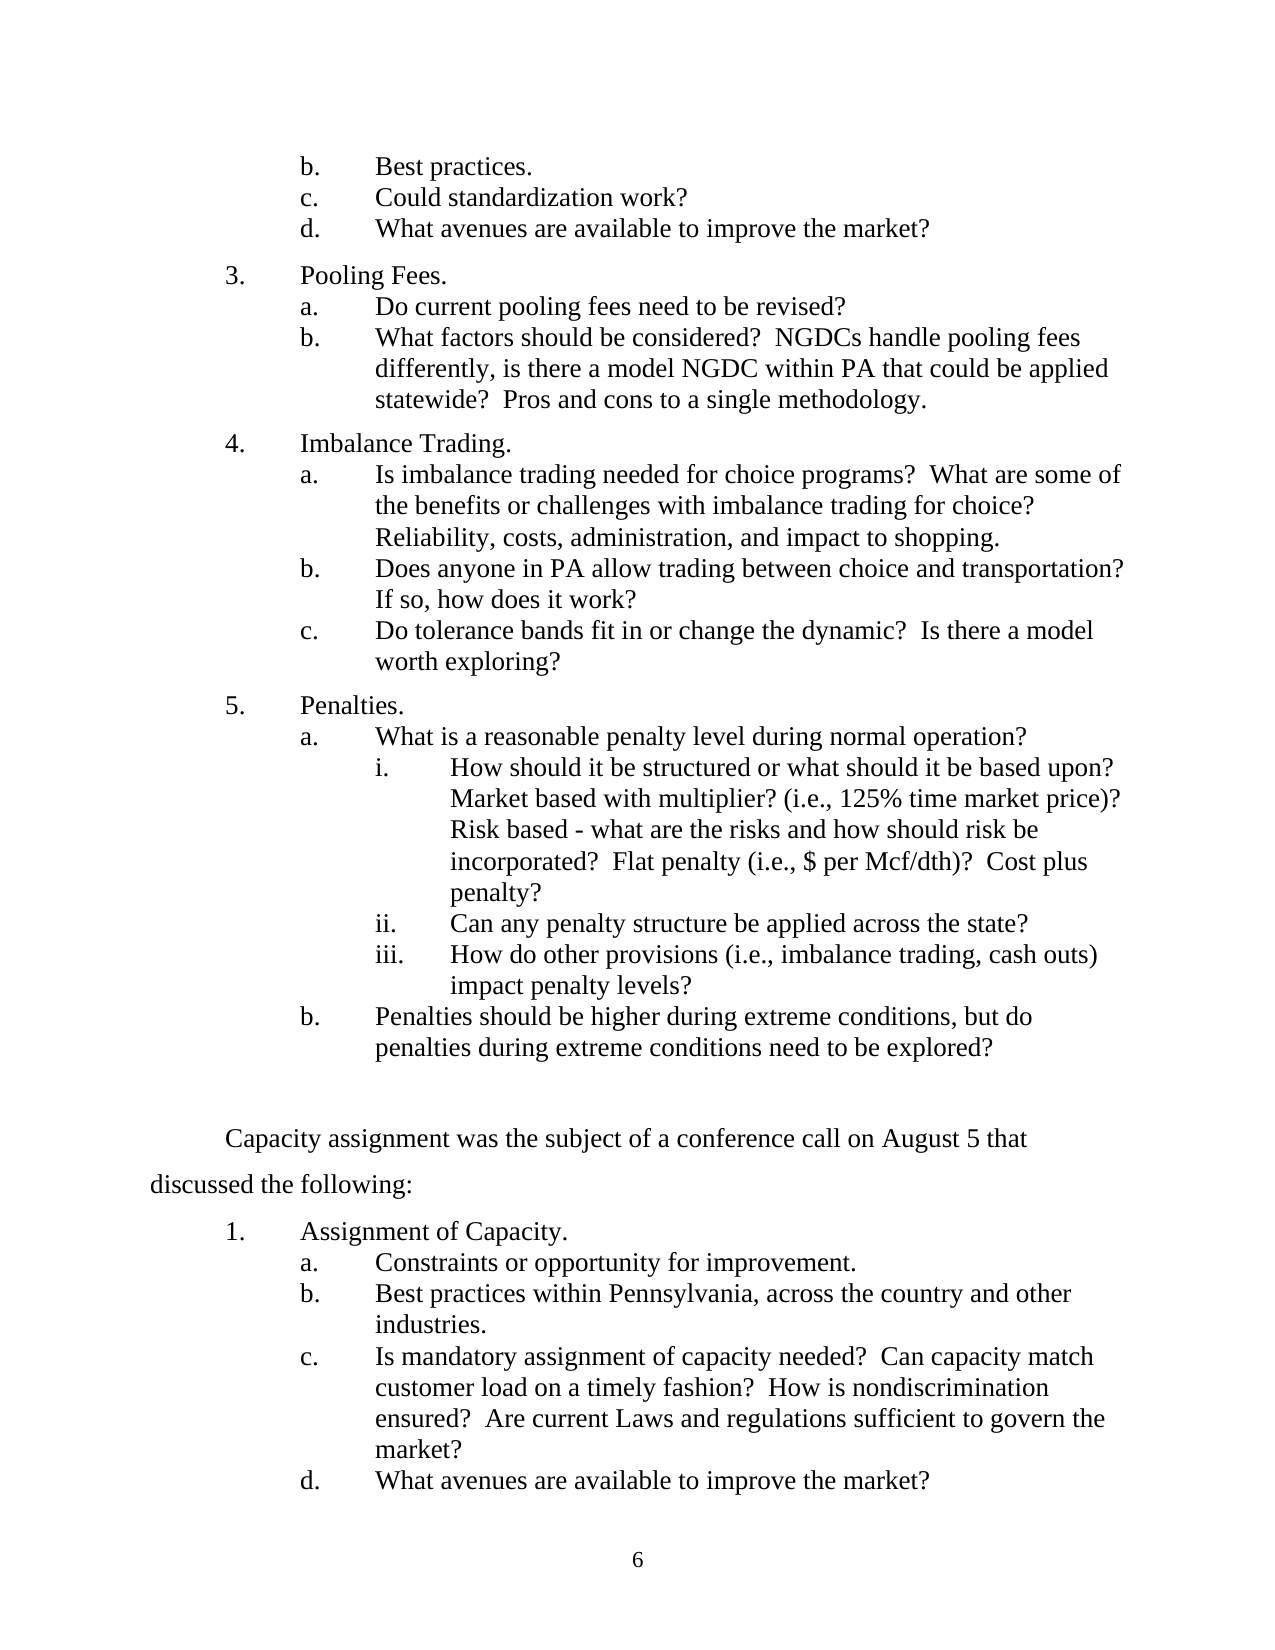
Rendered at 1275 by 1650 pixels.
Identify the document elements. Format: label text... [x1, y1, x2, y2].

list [300, 212, 1125, 243]
list Is imbalance trading needed for choice programs? What are some of the benefits or challenges with imbalance trading for choice? Reliability, costs, administration, and impact to shopping. [300, 458, 1125, 552]
list Could standardization work? [300, 181, 1125, 212]
list Penalties. [225, 689, 1125, 720]
list Does anyone in PA allow trading between choice and transportation? If so, how does it work? [300, 552, 1125, 614]
list How should it be structured or what should it be based upon? Market based with multiplier? (i.e., 125% time market price)? Risk based - what are the risks and how should risk be incorporated? Flat penalty (i.e., $ per Mcf/dth)? Cost plus penalty? [375, 751, 1125, 907]
list Imbalance Trading. [225, 427, 1125, 458]
list How do other provisions (i.e., imbalance trading, cash outs) impact penalty levels? [375, 938, 1125, 1000]
list What is a reasonable penalty level during normal operation? [300, 720, 1125, 751]
list Pooling Fees. [225, 259, 1125, 290]
list Do current pooling fees need to be revised? [300, 290, 1125, 321]
list Assignment of Capacity. [225, 1215, 1125, 1246]
list Do tolerance bands fit in or change the dynamic? Is there a model worth exploring? [300, 614, 1125, 676]
list Constraints or opportunity for improvement. [300, 1246, 1125, 1277]
list Penalties should be higher during extreme conditions, but do penalties during extreme conditions need to be explored? [300, 1000, 1125, 1063]
text Capacity assignment was the subject of a conference call on August 5 that discussed the following: [150, 1122, 1125, 1199]
list Can any penalty structure be applied across the state? [375, 907, 1125, 938]
list What factors should be considered? NGDCs handle pooling fees differently, is there a model NGDC within PA that could be applied statewide? Pros and cons to a single methodology. [300, 321, 1125, 415]
list Is mandatory assignment of capacity needed? Can capacity match customer load on a timely fashion? How is nondiscrimination ensured? Are current Laws and regulations sufficient to govern the market? [300, 1340, 1125, 1464]
list Best practices. [300, 150, 1125, 181]
list Best practices within Pennsylvania, across the country and other industries. [300, 1277, 1125, 1340]
list What avenues are available to improve the market? [300, 1464, 1125, 1495]
